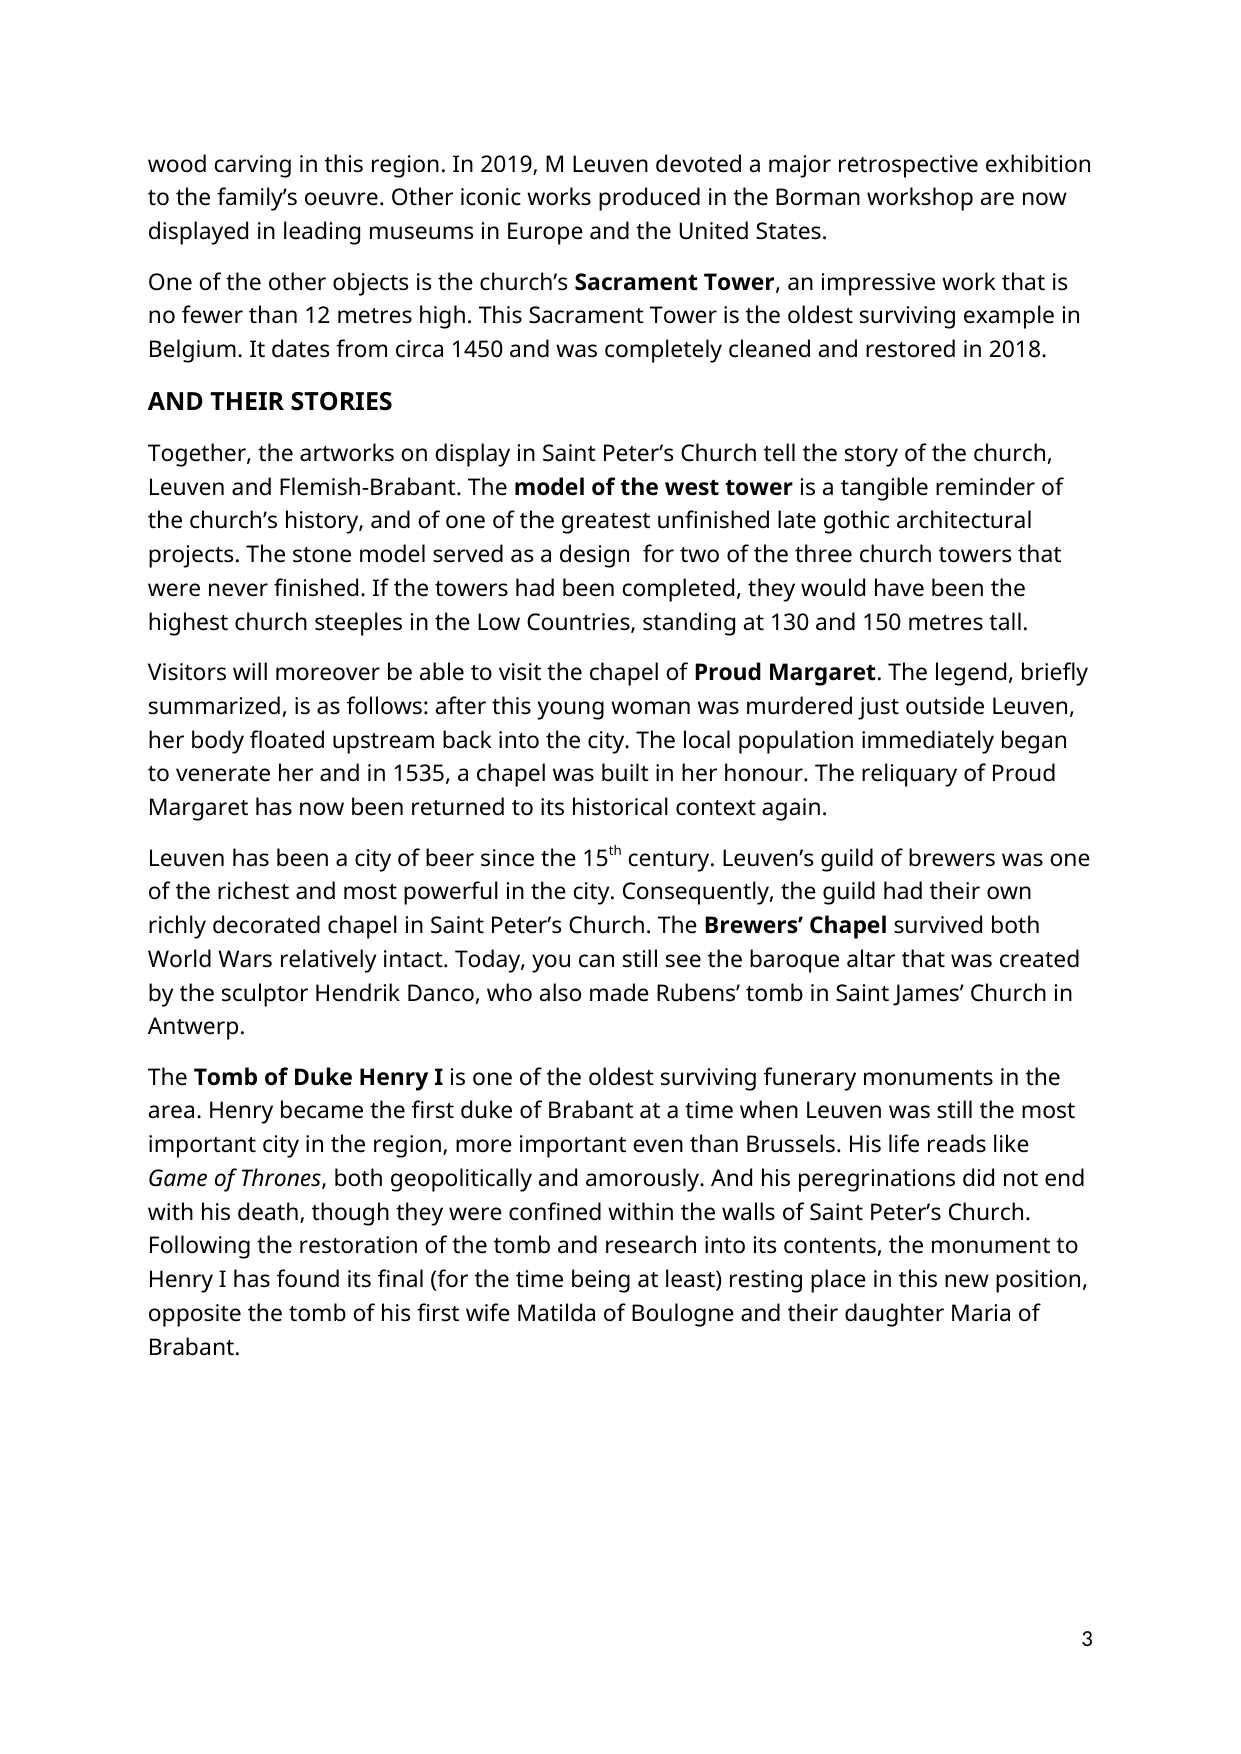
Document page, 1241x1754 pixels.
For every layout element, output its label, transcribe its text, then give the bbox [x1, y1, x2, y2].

text One of the other objects is the church’s Sacrament Tower, an impressive work that is no fewer than 12 metres high. This Sacrament Tower is the oldest surviving example in Belgium. It dates from circa 1450 and was completely cleaned and restored in 2018. [148, 266, 1093, 364]
text The Tomb of Duke Henry I is one of the oldest surviving funerary monuments in the area. Henry became the first duke of Brabant at a time when Leuven was still the most important city in the region, more important even than Brussels. His life reads like Game of Thrones, both geopolitically and amorously. And his peregrinations did not end with his death, though they were confined within the walls of Saint Peter’s Church. Following the restoration of the tomb and research into its contents, the monument to Henry I has found its final (for the time being at least) resting place in this new position, opposite the tomb of his first wife Matilda of Boulogne and their daughter Maria of Brabant. [148, 1061, 1093, 1362]
text Together, the artworks on display in Saint Peter’s Church tell the story of the church, Leuven and Flemish-Brabant. The model of the west tower is a tangible reminder of the church’s history, and of one of the greatest unfinished late gothic architectural projects. The stone model served as a design for two of the three church towers that were never finished. If the towers had been completed, they would have been the highest church steeples in the Low Countries, standing at 130 and 150 metres tall. [148, 437, 1093, 637]
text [148, 148, 1093, 246]
text Leuven has been a city of beer since the 15th century. Leuven’s guild of brewers was one of the richest and most powerful in the city. Consequently, the guild had their own richly decorated chapel in Saint Peter’s Church. The Brewers’ Chapel survived both World Wars relatively intact. Today, you can still see the baroque altar that was created by the sculptor Hendrik Danco, who also made Rubens’ tomb in Saint James’ Church in Antwerp. [148, 841, 1093, 1041]
text Visitors will moreover be able to visit the chapel of Proud Margaret. The legend, briefly summarized, is as follows: after this young woman was murdered just outside Leuven, her body floated upstream back into the city. The local population immediately began to venerate her and in 1535, a chapel was built in her honour. The reliquary of Proud Margaret has now been returned to its historical context again. [148, 656, 1093, 822]
text AND THEIR STORIES [148, 383, 1093, 417]
